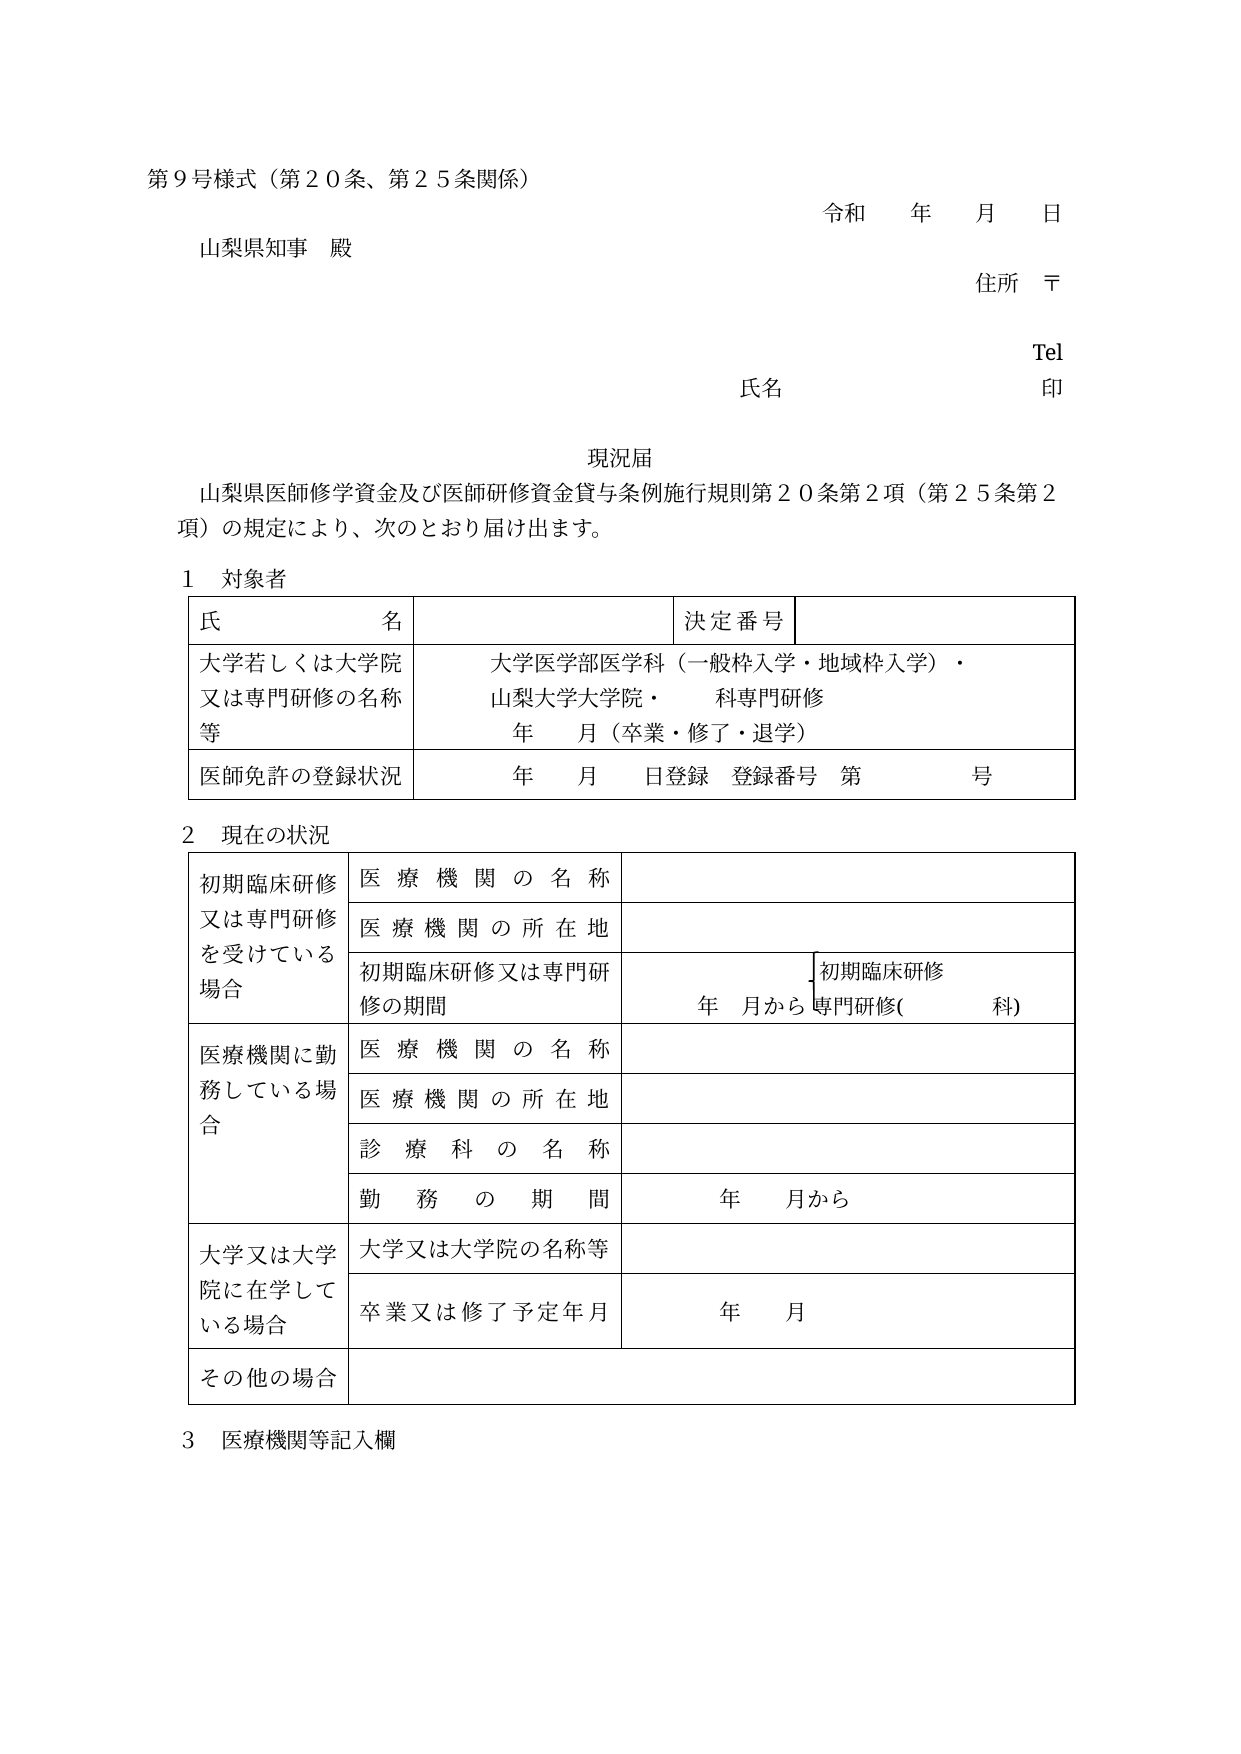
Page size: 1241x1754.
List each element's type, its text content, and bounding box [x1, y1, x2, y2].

table_cell [622, 1124, 1074, 1173]
text 令和 年 月 日 [177, 195, 1063, 230]
text ２ 現在の状況 [177, 817, 1063, 852]
table_cell [622, 1024, 1074, 1073]
table_header 氏名 [189, 597, 413, 643]
table_cell 診療科の名称 [349, 1124, 621, 1173]
table_cell 初期臨床研修 年 月から 専門研修( 科) [622, 953, 1074, 1023]
table_header [622, 853, 1074, 902]
table_cell その他の場合 [189, 1349, 348, 1404]
table_cell 医療機関の所在地 [349, 903, 621, 952]
table_header 医療機関の名称 [349, 853, 621, 902]
text 住所 〒 [177, 265, 1063, 300]
table_cell 年 月 日登録 登録番号 第 号 [414, 750, 1074, 799]
table_cell 医療機関の名称 [349, 1024, 621, 1073]
table_cell 年 月から [622, 1174, 1074, 1223]
text 現況届 [177, 439, 1063, 474]
text Tel [177, 334, 1063, 369]
table_cell 初期臨床研修又は専門研修の期間 [349, 953, 621, 1023]
text 第９号様式（第２０条、第２５条関係） [148, 160, 1063, 195]
table_cell 勤務の期間 [349, 1174, 621, 1223]
table_cell 年 月 [622, 1274, 1074, 1348]
table_cell [622, 903, 1074, 952]
table_cell 医療機関に勤務している場合 [189, 1024, 348, 1223]
table_cell 卒業又は修了予定年月 [349, 1274, 621, 1348]
table_cell 医療機関の所在地 [349, 1074, 621, 1123]
table_cell 大学若しくは大学院又は専門研修の名称等 [189, 645, 413, 749]
table_cell 医師免許の登録状況 [189, 750, 413, 799]
table_cell 大学又は大学院の名称等 [349, 1224, 621, 1273]
table_cell [622, 1224, 1074, 1273]
table_header 決定番号 [674, 597, 794, 643]
text ３ 医療機関等記入欄 [177, 1422, 1063, 1457]
table_cell 大学又は大学院に在学している場合 [189, 1224, 348, 1348]
table_cell 大学医学部医学科（一般枠入学・地域枠入学）・ 山梨大学大学院・ 科専門研修 年 月（卒業・修了・退学） [414, 645, 1074, 749]
table_header [796, 597, 1074, 643]
table_header [414, 597, 673, 643]
text 氏名 印 [177, 369, 1063, 404]
text 山梨県知事 殿 [177, 230, 1063, 265]
text 山梨県医師修学資金及び医師研修資金貸与条例施行規則第２０条第２項（第２５条第２項）の規定により、次のとおり届け出ます。 [177, 474, 1063, 544]
table_header 初期臨床研修又は専門研修を受けている場合 [189, 853, 348, 1023]
table_cell [349, 1349, 1074, 1404]
table_cell [622, 1074, 1074, 1123]
text １ 対象者 [177, 561, 1063, 596]
